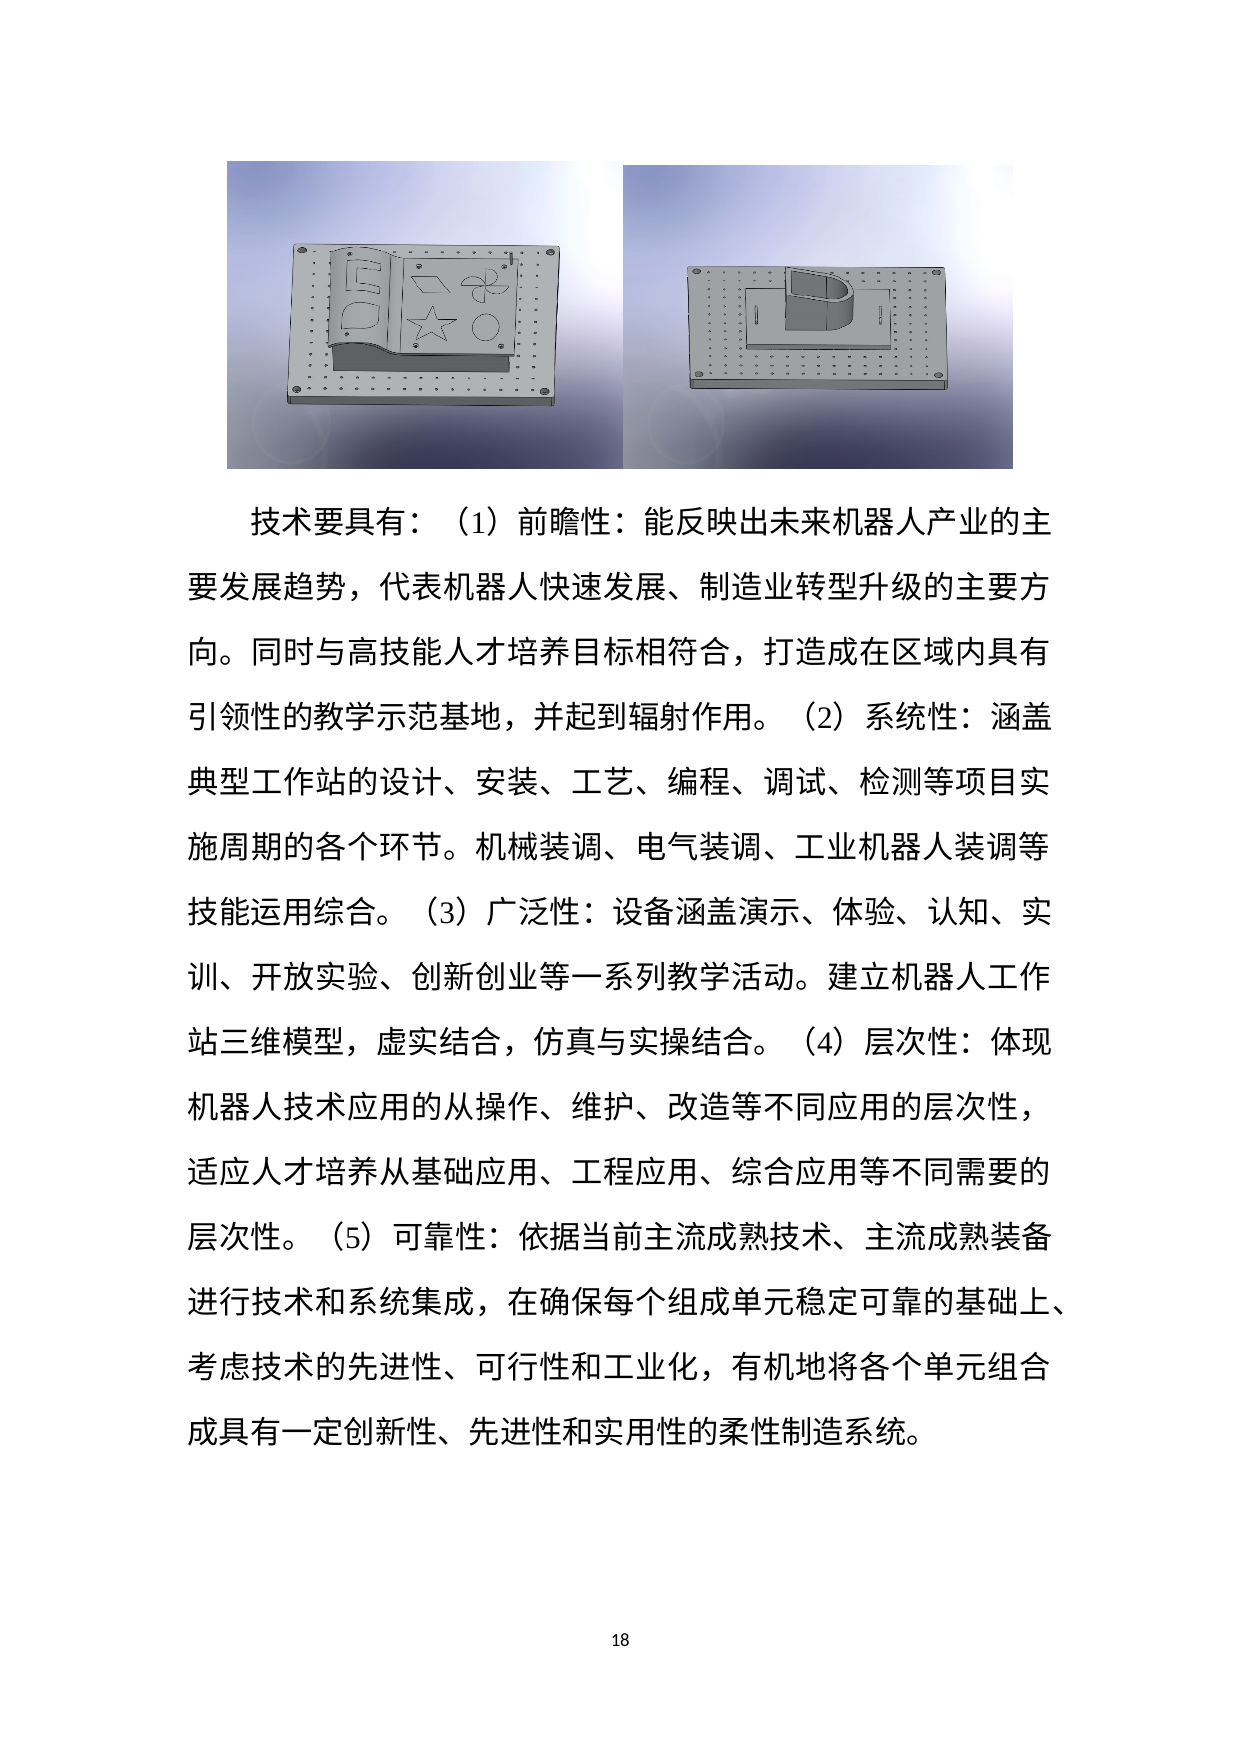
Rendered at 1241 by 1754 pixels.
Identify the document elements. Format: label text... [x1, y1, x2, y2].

text 技术要具有：（1）前瞻性：能反映出未来机器人产业的主要发展趋势，代表机器人快速发展、制造业转型升级的主要方向。同时与高技能人才培养目标相符合，打造成在区域内具有引领性的教学示范基地，并起到辐射作用。（2）系统性：涵盖典型工作站的设计、安装、工艺、编程、调试、检测等项目实施周期的各个环节。机械装调、电气装调、工业机器人装调等技能运用综合。（3）广泛性：设备涵盖演示、体验、认知、实训、开放实验、创新创业等一系列教学活动。建立机器人工作站三维模型，虚实结合，仿真与实操结合。（4）层次性：体现机器人技术应用的从操作、维护、改造等不同应用的层次性，适应人才培养从基础应用、工程应用、综合应用等不同需要的层次性。（5）可靠性：依据当前主流成熟技术、主流成熟装备进行技术和系统集成，在确保每个组成单元稳定可靠的基础上、考虑技术的先进性、可行性和工业化，有机地将各个单元组合成具有一定创新性、先进性和实用性的柔性制造系统。 [187, 487, 1053, 1462]
picture [227, 161, 1013, 469]
